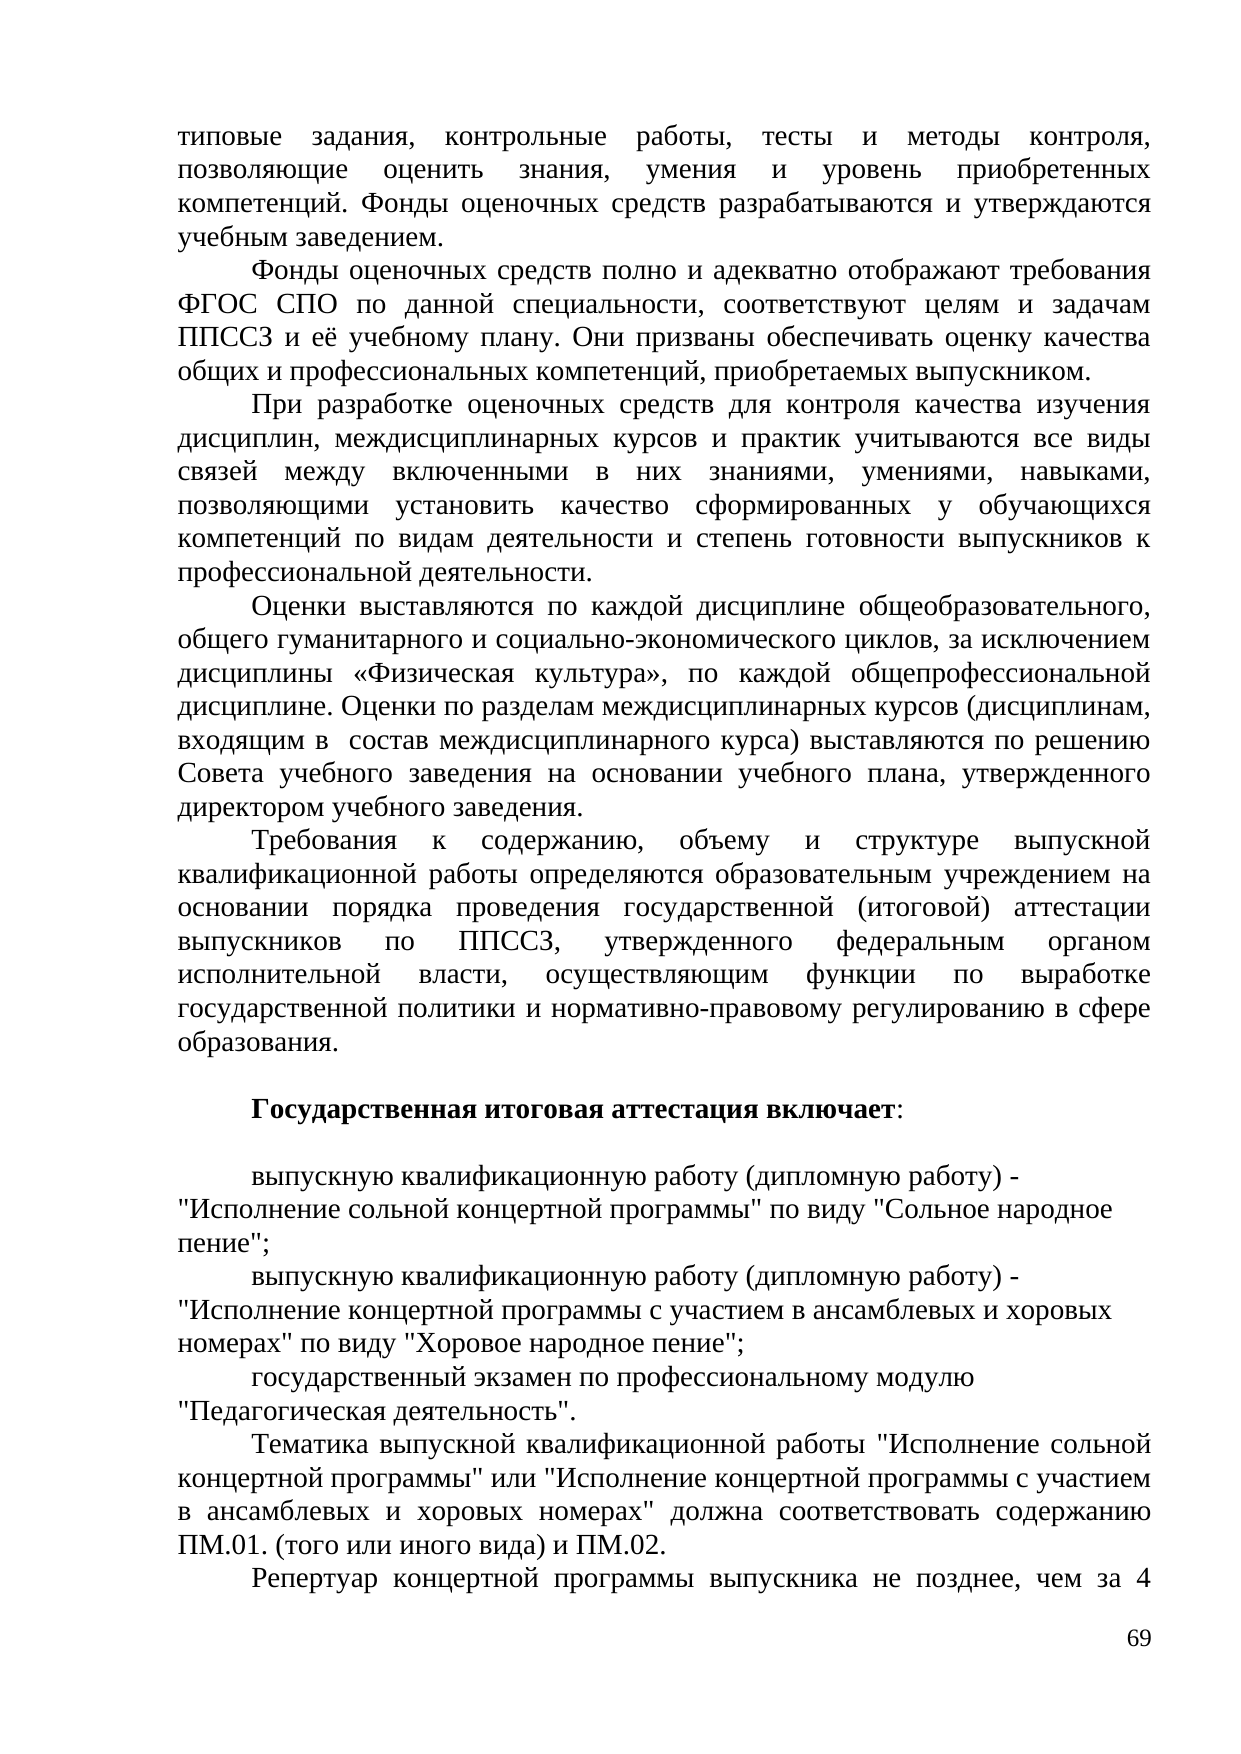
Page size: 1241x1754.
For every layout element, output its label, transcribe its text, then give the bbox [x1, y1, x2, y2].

text выпускную квалификационную работу (дипломную работу) - "Исполнение концертной программы с участием в ансамблевых и хоровых номерах" по виду "Хоровое народное пение"; [177, 1258, 1152, 1359]
text выпускную квалификационную работу (дипломную работу) - "Исполнение сольной концертной программы" по виду "Сольное народное пение"; [177, 1158, 1152, 1258]
text государственный экзамен по профессиональному модулю "Педагогическая деятельность". [177, 1359, 1152, 1426]
text Тематика выпускной квалификационной работы "Исполнение сольной концертной программы" или "Исполнение концертной программы с участием в ансамблевых и хоровых номерах" должна соответствовать содержанию ПМ.01. (того или иного вида) и ПМ.02. [177, 1426, 1152, 1560]
text Государственная итоговая аттестация включает: [177, 1091, 1152, 1124]
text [177, 1560, 1152, 1594]
text При разработке оценочных средств для контроля качества изучения дисциплин, междисциплинарных курсов и практик учитываются все виды связей между включенными в них знаниями, умениями, навыками, позволяющими установить качество сформированных у обучающихся компетенций по видам деятельности и степень готовности выпускников к профессиональной деятельности. [177, 386, 1152, 588]
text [177, 118, 1152, 252]
text Требования к содержанию, объему и структуре выпускной квалификационной работы определяются образовательным учреждением на основании порядка проведения государственной (итоговой) аттестации выпускников по ППССЗ, утвержденного федеральным органом исполнительной власти, осуществляющим функции по выработке государственной политики и нормативно-правовому регулированию в сфере образования. [177, 822, 1152, 1057]
text Оценки выставляются по каждой дисциплине общеобразовательного, общего гуманитарного и социально-экономического циклов, за исключением дисциплины «Физическая культура», по каждой общепрофессиональной дисциплине. Оценки по разделам междисциплинарных курсов (дисциплинам, входящим в состав междисциплинарного курса) выставляются по решению Совета учебного заведения на основании учебного плана, утвержденного директором учебного заведения. [177, 588, 1152, 822]
text Фонды оценочных средств полно и адекватно отображают требования ФГОС СПО по данной специальности, соответствуют целям и задачам ППССЗ и её учебному плану. Они призваны обеспечивать оценку качества общих и профессиональных компетенций, приобретаемых выпускником. [177, 252, 1152, 386]
